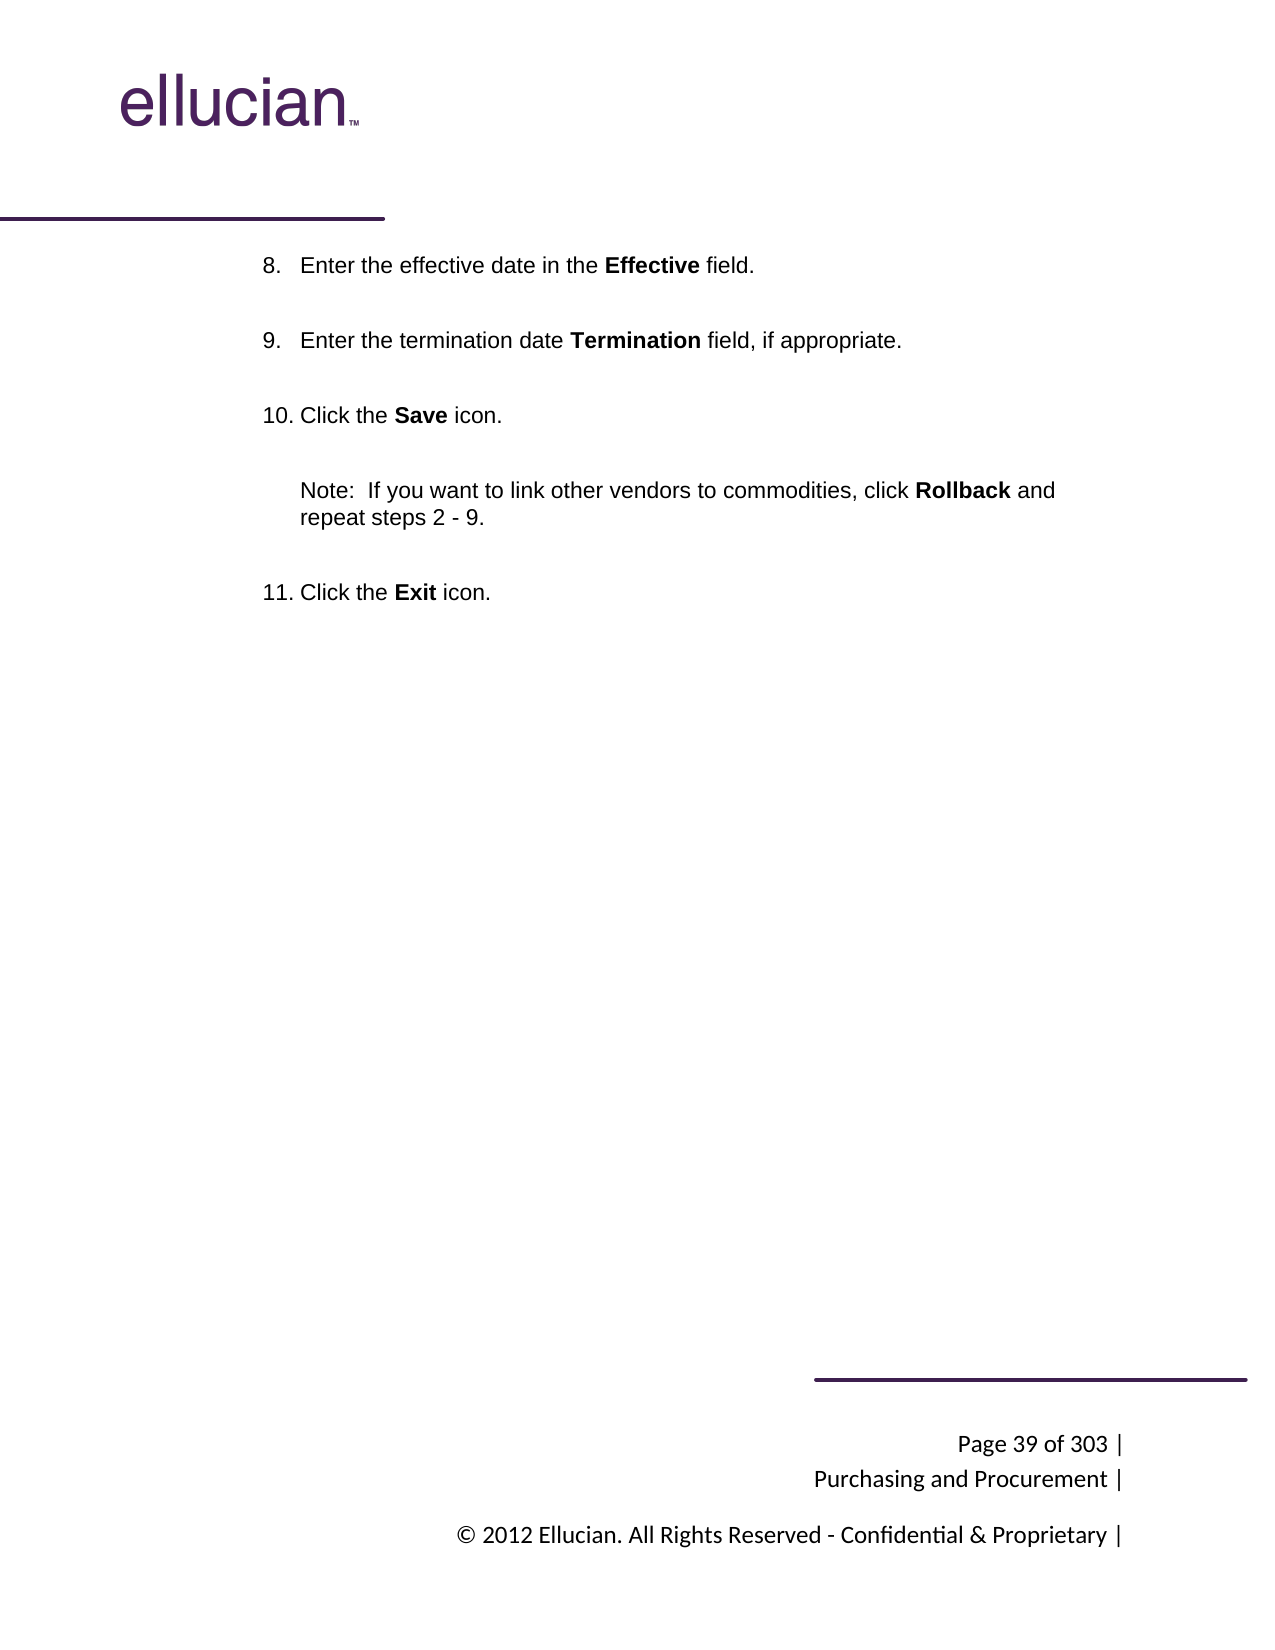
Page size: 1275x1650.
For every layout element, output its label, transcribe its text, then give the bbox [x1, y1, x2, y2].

text Enter the effective date in the Effective field. [262, 251, 1125, 278]
text Click the Exit icon. [262, 578, 1125, 606]
text Enter the termination date Termination field, if appropriate. [262, 326, 1125, 353]
list Note: If you want to link other vendors to commodities, click Rollback and repeat steps 2 - 9. [300, 476, 1125, 531]
picture [112, 68, 365, 133]
text Click the Save icon. [262, 401, 1125, 428]
